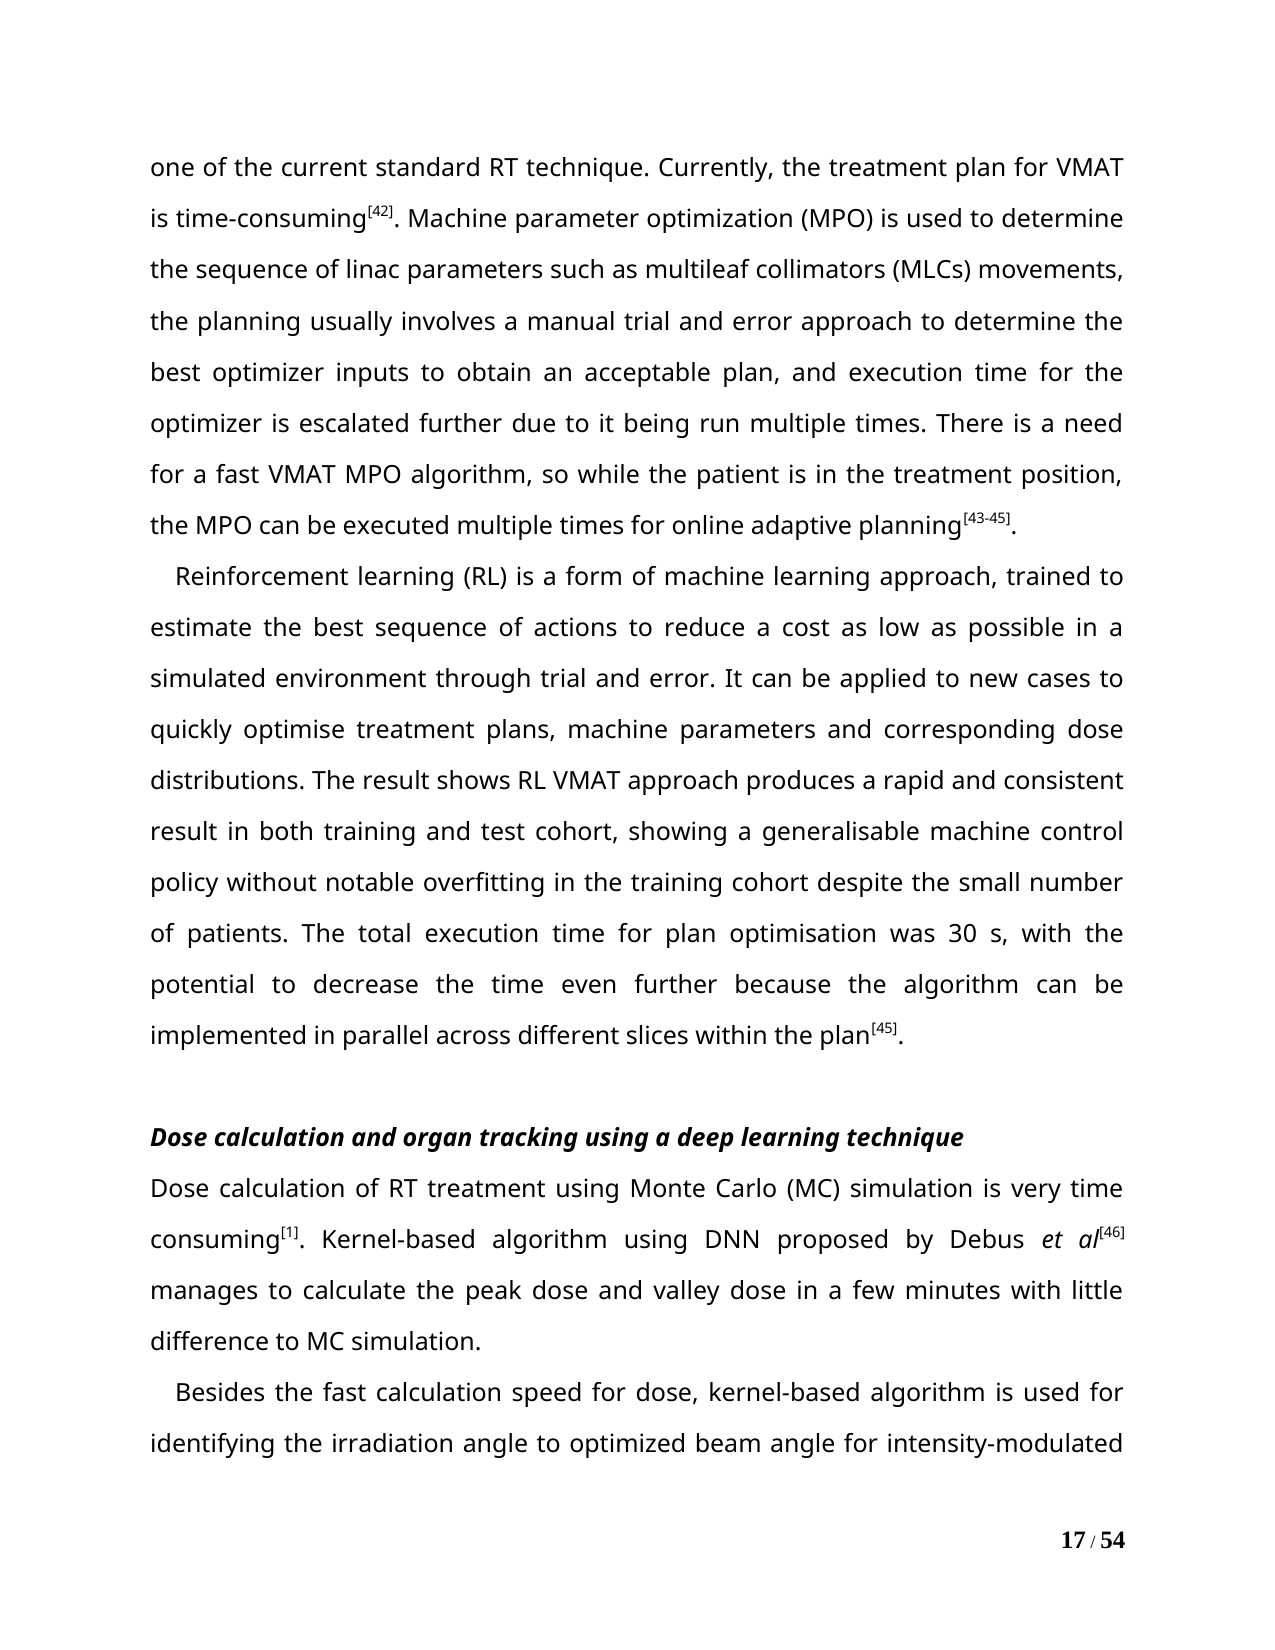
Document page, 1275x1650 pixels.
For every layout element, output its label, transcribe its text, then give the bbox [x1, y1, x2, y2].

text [150, 1375, 1125, 1460]
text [150, 150, 1125, 541]
text Dose calculation and organ tracking using a deep learning technique [150, 1120, 1125, 1154]
text Reinforcement learning (RL) is a form of machine learning approach, trained to estimate the best sequence of actions to reduce a cost as low as possible in a simulated environment through trial and error. It can be applied to new cases to quickly optimise treatment plans, machine parameters and corresponding dose distributions. The result shows RL VMAT approach produces a rapid and consistent result in both training and test cohort, showing a generalisable machine control policy without notable overfitting in the training cohort despite the small number of patients. The total execution time for plan optimisation was 30 s, with the potential to decrease the time even further because the algorithm can be implemented in parallel across different slices within the plan[45]. [150, 558, 1125, 1052]
text Dose calculation of RT treatment using Monte Carlo (MC) simulation is very time consuming[1]. Kernel-based algorithm using DNN proposed by Debus et al[46] manages to calculate the peak dose and valley dose in a few minutes with little difference to MC simulation. [150, 1171, 1125, 1358]
